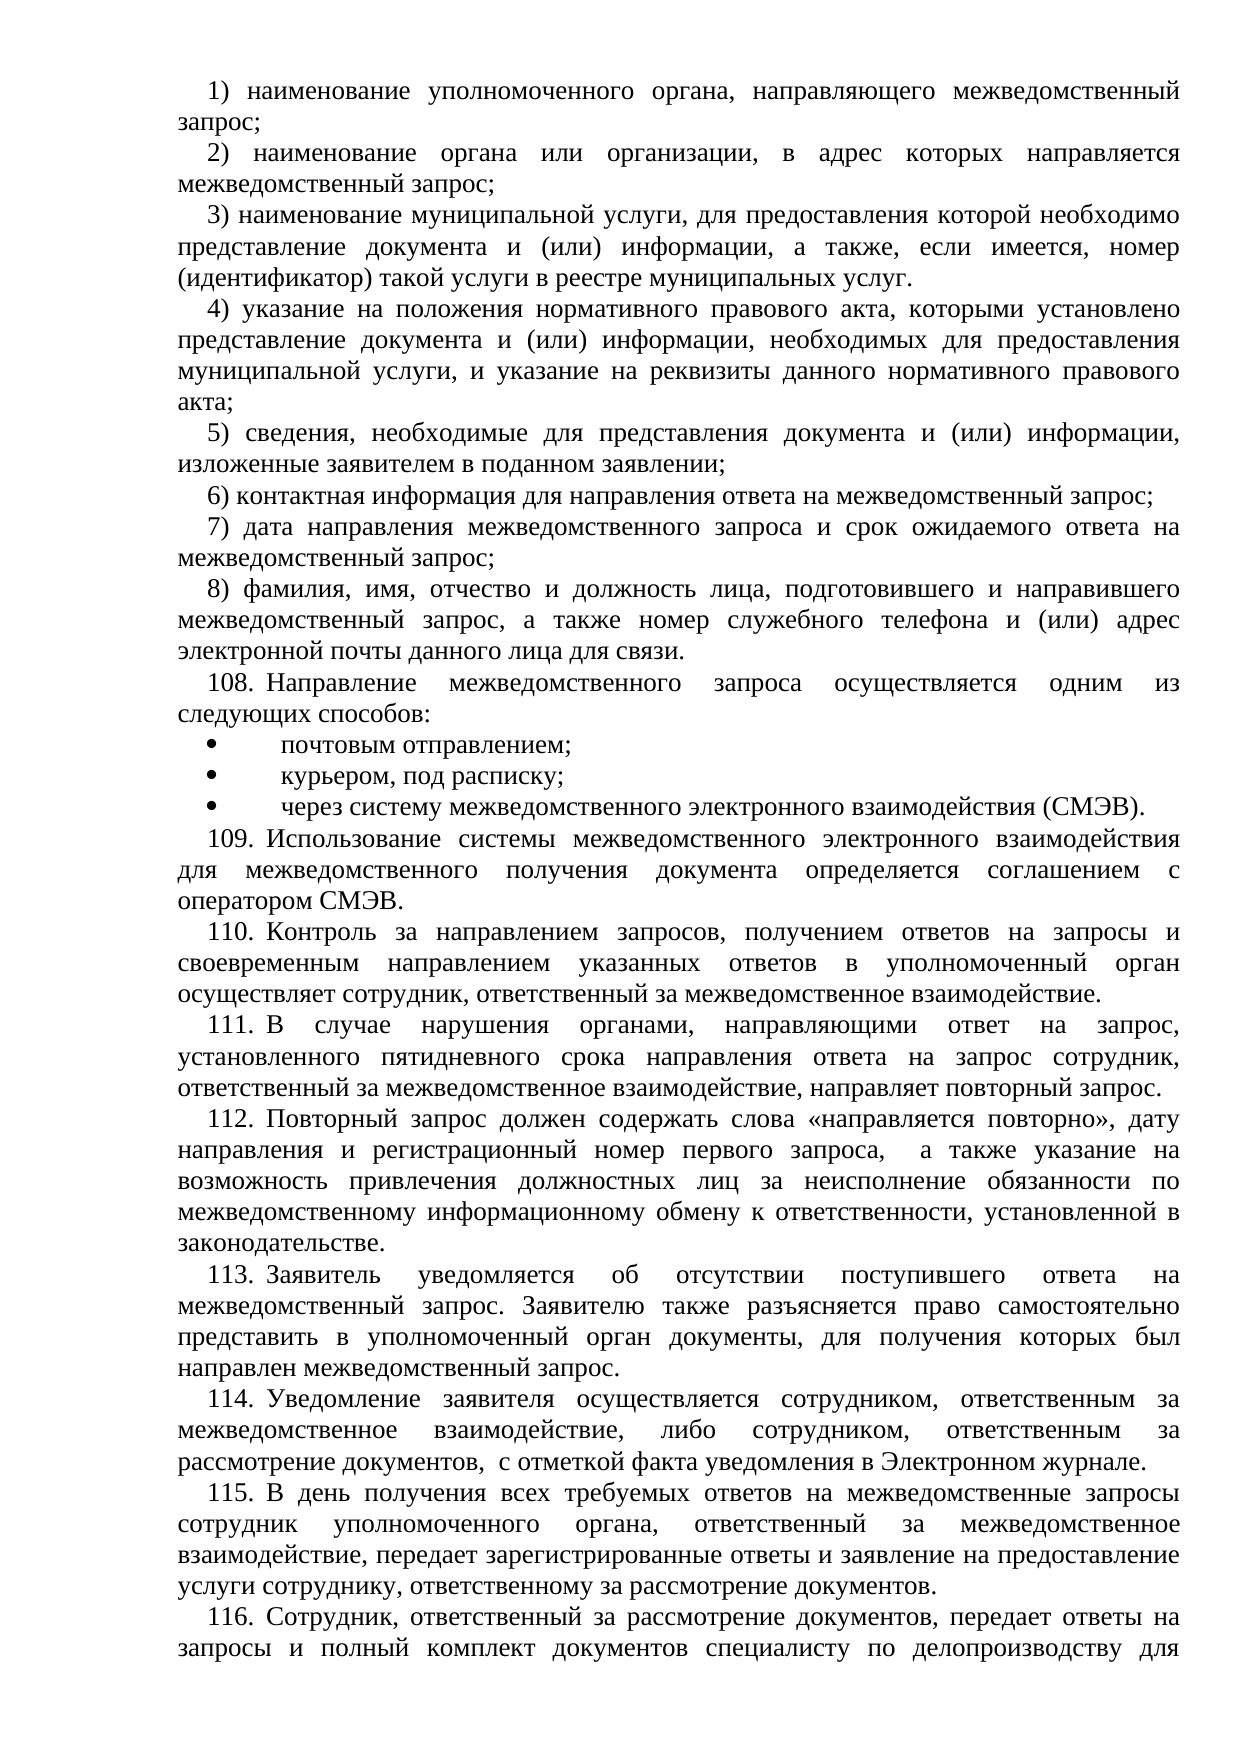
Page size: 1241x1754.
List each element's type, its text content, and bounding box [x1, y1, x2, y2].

text 5) сведения, необходимые для представления документа и (или) информации, изложенные заявителем в поданном заявлении; [177, 416, 1181, 479]
list Повторный запрос должен содержать слова «направляется повторно», дату направления и регистрационный номер первого запроса, а также указание на возможность привлечения должностных лиц за неисполнение обязанности по межведомственному информационному обмену к ответственности, установленной в законодательстве. [177, 1102, 1181, 1258]
list В день получения всех требуемых ответов на межведомственные запросы сотрудник уполномоченного органа, ответственный за межведомственное взаимодействие, передает зарегистрированные ответы и заявление на предоставление услуги сотруднику, ответственному за рассмотрение документов. [177, 1476, 1181, 1600]
text 4) указание на положения нормативного правового акта, которыми установлено представление документа и (или) информации, необходимых для предоставления муниципальной услуги, и указание на реквизиты данного нормативного правового акта; [177, 292, 1181, 416]
list Уведомление заявителя осуществляется сотрудником, ответственным за межведомственное взаимодействие, либо сотрудником, ответственным за рассмотрение документов, с отметкой факта уведомления в Электронном журнале. [177, 1382, 1181, 1476]
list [177, 1600, 1181, 1663]
list Контроль за направлением запросов, получением ответов на запросы и своевременным направлением указанных ответов в уполномоченный орган осуществляет сотрудник, ответственный за межведомственное взаимодействие. [177, 915, 1181, 1008]
list Направление межведомственного запроса осуществляется одним из следующих способов: [177, 666, 1181, 728]
list В случае нарушения органами, направляющими ответ на запрос, установленного пятидневного срока направления ответа на запрос сотрудник, ответственный за межведомственное взаимодействие, направляет повторный запрос. [177, 1008, 1181, 1102]
text 6) контактная информация для направления ответа на межведомственный запрос; [177, 479, 1181, 510]
list курьером, под расписку; [177, 759, 1181, 790]
text 8) фамилия, имя, отчество и должность лица, подготовившего и направившего межведомственный запрос, а также номер служебного телефона и (или) адрес электронной почты данного лица для связи. [177, 572, 1181, 666]
list через систему межведомственного электронного взаимодействия (СМЭВ). [177, 790, 1181, 822]
text 1) наименование уполномоченного органа, направляющего межведомственный запрос; [177, 74, 1181, 136]
list почтовым отправлением; [177, 728, 1181, 759]
text 7) дата направления межведомственного запроса и срок ожидаемого ответа на межведомственный запрос; [177, 510, 1181, 572]
list Использование системы межведомственного электронного взаимодействия для межведомственного получения документа определяется соглашением с оператором СМЭВ. [177, 822, 1181, 915]
list Заявитель уведомляется об отсутствии поступившего ответа на межведомственный запрос. Заявителю также разъясняется право самостоятельно представить в уполномоченный орган документы, для получения которых был направлен межведомственный запрос. [177, 1258, 1181, 1382]
text 2) наименование органа или организации, в адрес которых направляется межведомственный запрос; [177, 136, 1181, 198]
text 3) наименование муниципальной услуги, для предоставления которой необходимо представление документа и (или) информации, а также, если имеется, номер (идентификатор) такой услуги в реестре муниципальных услуг. [177, 198, 1181, 292]
